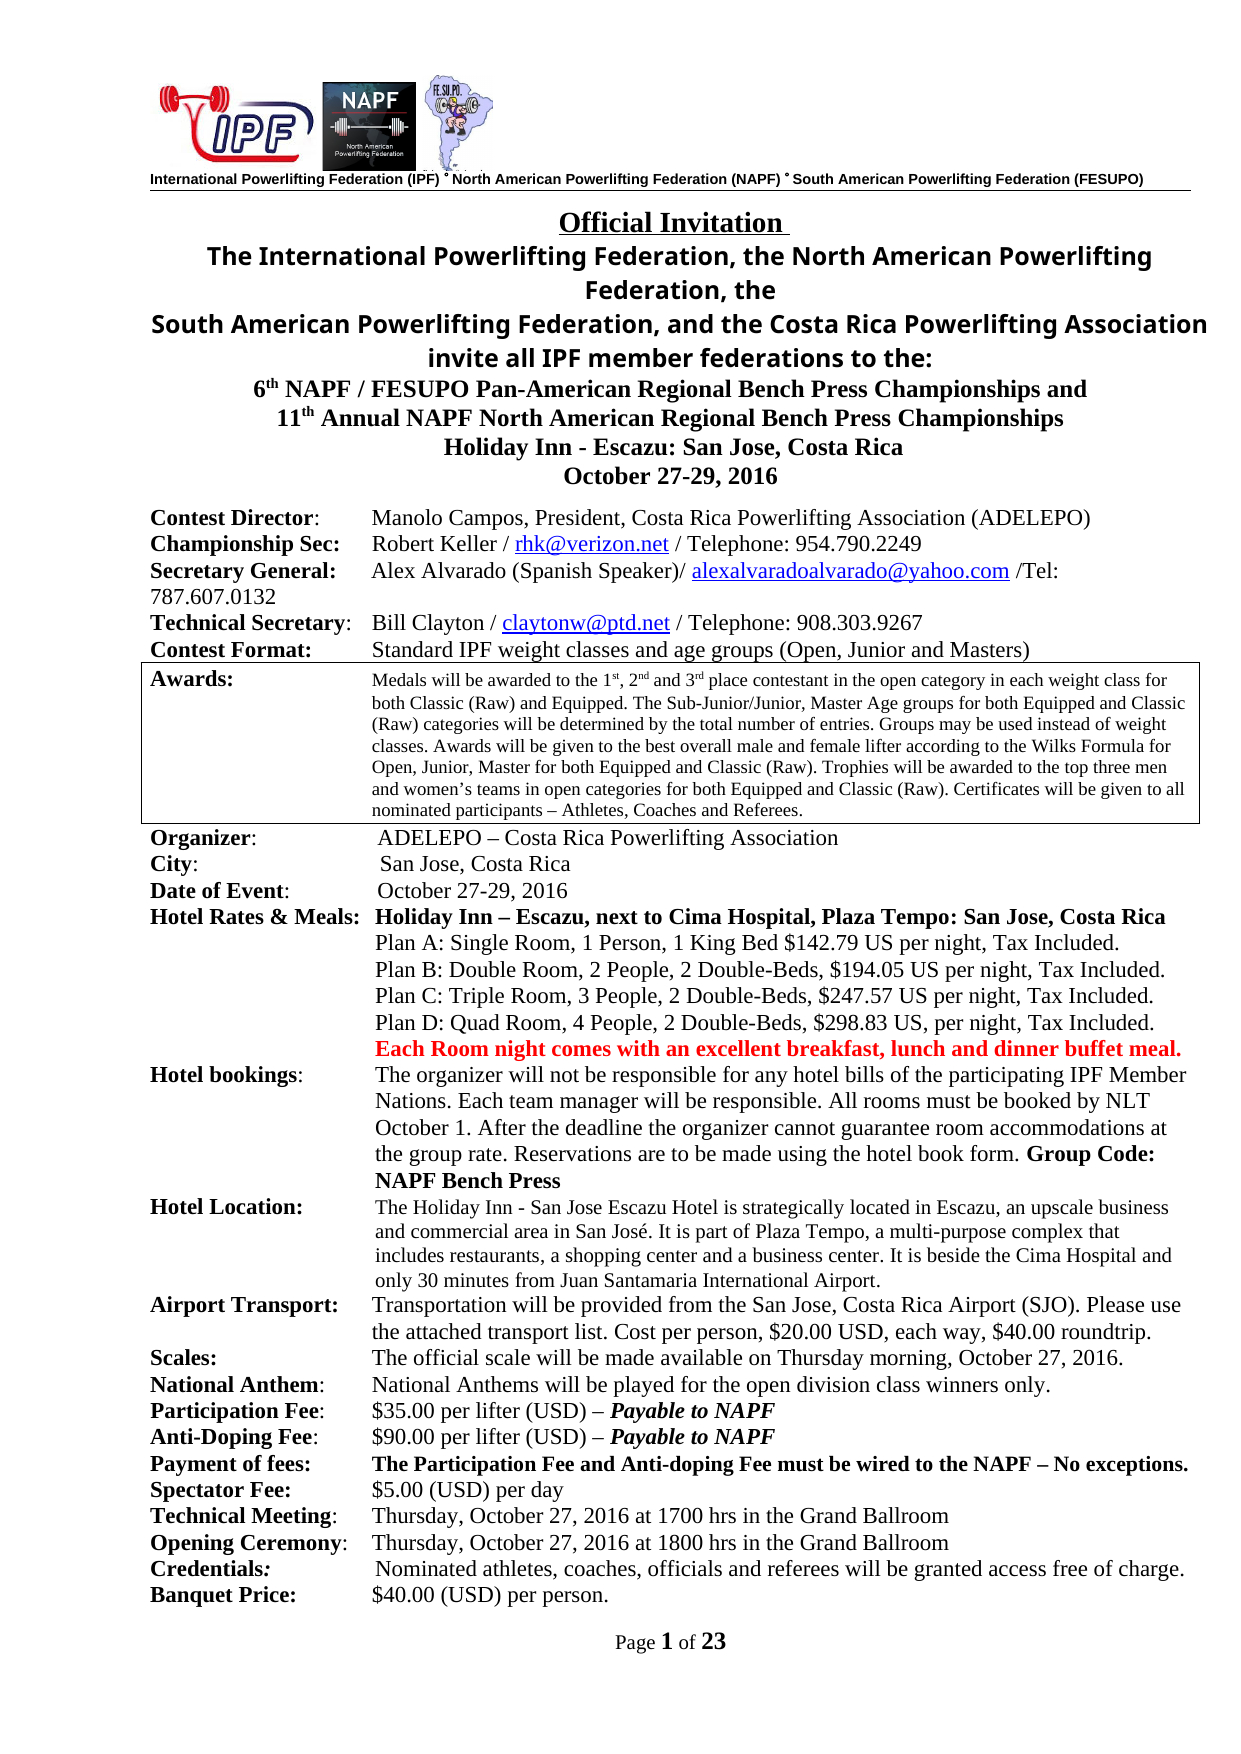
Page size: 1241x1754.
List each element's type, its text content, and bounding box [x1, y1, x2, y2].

text Contest Format: Standard IPF weight classes and age groups (Open, Junior and Masters) [150, 636, 1191, 662]
text Hotel Rates & Meals: Holiday Inn – Escazu, next to Cima Hospital, Plaza Tempo: San Jose, Costa Rica [150, 903, 1191, 929]
text Plan D: Quad Room, 4 People, 2 Double-Beds, $298.83 US, per night, Tax Included. [150, 1008, 1191, 1035]
text Date of Event: October 27-29, 2016 [150, 877, 1191, 903]
text Hotel bookings: The organizer will not be responsible for any hotel bills of the participating IPF Member Nations. Each team manager will be responsible. All rooms must be booked by NLT October 1. After the deadline the organizer cannot guarantee room accommodations at the group rate. Reservations are to be made using the hotel book form. Group Code: NAPF Bench Press [150, 1061, 1191, 1193]
subtitle 11th Annual NAPF North American Regional Bench Press Championships [150, 403, 1191, 432]
subtitle Opening Ceremony: Thursday, October 27, 2016 at 1800 hrs in the Grand Ballroom [150, 1529, 1191, 1555]
subtitle Spectator Fee: $5.00 (USD) per day [150, 1476, 1191, 1502]
text Technical Secretary: Bill Clayton / claytonw@ptd.net / Telephone: 908.303.9267 [150, 609, 1191, 636]
text Credentials: Nominated athletes, coaches, officials and referees will be granted access free of charge. [150, 1555, 1191, 1581]
text Holiday Inn - Escazu: San Jose, Costa Rica [150, 432, 1191, 461]
text October 27-29, 2016 [150, 461, 1191, 489]
text Awards: Medals will be awarded to the 1st, 2nd and 3rd place contestant in the open category in each weight class for both Classic (Raw) and Equipped. The Sub-Junior/Junior, Master Age groups for both Equipped and Classic (Raw) categories will be determined by the total number of entries. Groups may be used instead of weight classes. Awards will be given to the best overall male and female lifter according to the Wilks Formula for Open, Junior, Master for both Equipped and Classic (Raw). Trophies will be awarded to the top three men and women’s teams in open categories for both Equipped and Classic (Raw). Certificates will be given to all nominated participants – Athletes, Coaches and Referees. [142, 663, 1199, 823]
subtitle 6th NAPF / FESUPO Pan-American Regional Bench Press Championships and [150, 374, 1191, 403]
text National Anthem: National Anthems will be played for the open division class winners only. [150, 1371, 1191, 1397]
text City: San Jose, Costa Rica [150, 850, 1191, 877]
picture [150, 75, 317, 171]
text Organizer: ADELEPO – Costa Rica Powerlifting Association [150, 824, 1191, 850]
text Plan A: Single Room, 1 Person, 1 King Bed $142.79 US per night, Tax Included. [150, 929, 1191, 956]
text Participation Fee: $35.00 per lifter (USD) – Payable to NAPF [132, 1397, 1191, 1423]
text Banquet Price: $40.00 (USD) per person. [150, 1581, 1191, 1608]
text Airport Transport: Transportation will be provided from the San Jose, Costa Rica Airport (SJO). Please use the attached transport list. Cost per person, $20.00 USD, each way, $40.00 roundtrip. [150, 1292, 1191, 1344]
text Plan C: Triple Room, 3 People, 2 Double-Beds, $247.57 US per night, Tax Included. [150, 982, 1191, 1008]
text Hotel Location: The Holiday Inn - San Jose Escazu Hotel is strategically located in Escazu, an upscale business and commercial area in San José. It is part of Plaza Tempo, a multi-purpose complex that includes restaurants, a shopping center and a business center. It is beside the Cima Hospital and only 30 minutes from Juan Santamaria International Airport. [150, 1193, 1191, 1292]
text Secretary General: Alex Alvarado (Spanish Speaker)/ alexalvaradoalvarado@yahoo.com /Tel: 787.607.0132 [150, 557, 1191, 609]
text Plan B: Double Room, 2 People, 2 Double-Beds, $194.05 US per night, Tax Included. [150, 956, 1191, 982]
text Championship Sec: Robert Keller / rhk@verizon.net / Telephone: 954.790.2249 [150, 530, 1191, 557]
text The International Powerlifting Federation, the North American Powerlifting Federation, the [150, 238, 1210, 306]
subtitle Official Invitation [150, 205, 1191, 238]
picture [421, 75, 493, 171]
text Each Room night comes with an excellent breakfast, lunch and dinner buffet meal. [150, 1035, 1191, 1061]
text Contest Director: Manolo Campos, President, Costa Rica Powerlifting Association (ADELEPO) [150, 504, 1191, 530]
picture [322, 82, 416, 171]
text Scales: The official scale will be made available on Thursday morning, October 27, 2016. [150, 1344, 1191, 1371]
text Anti-Doping Fee: $90.00 per lifter (USD) – Payable to NAPF [150, 1423, 1191, 1450]
text Payment of fees: The Participation Fee and Anti-doping Fee must be wired to the NAPF – No exceptions. [150, 1450, 1236, 1476]
text South American Powerlifting Federation, and the Costa Rica Powerlifting Association invite all IPF member federations to the: [150, 306, 1210, 374]
subtitle Technical Meeting: Thursday, October 27, 2016 at 1700 hrs in the Grand Ballroom [150, 1502, 1191, 1529]
